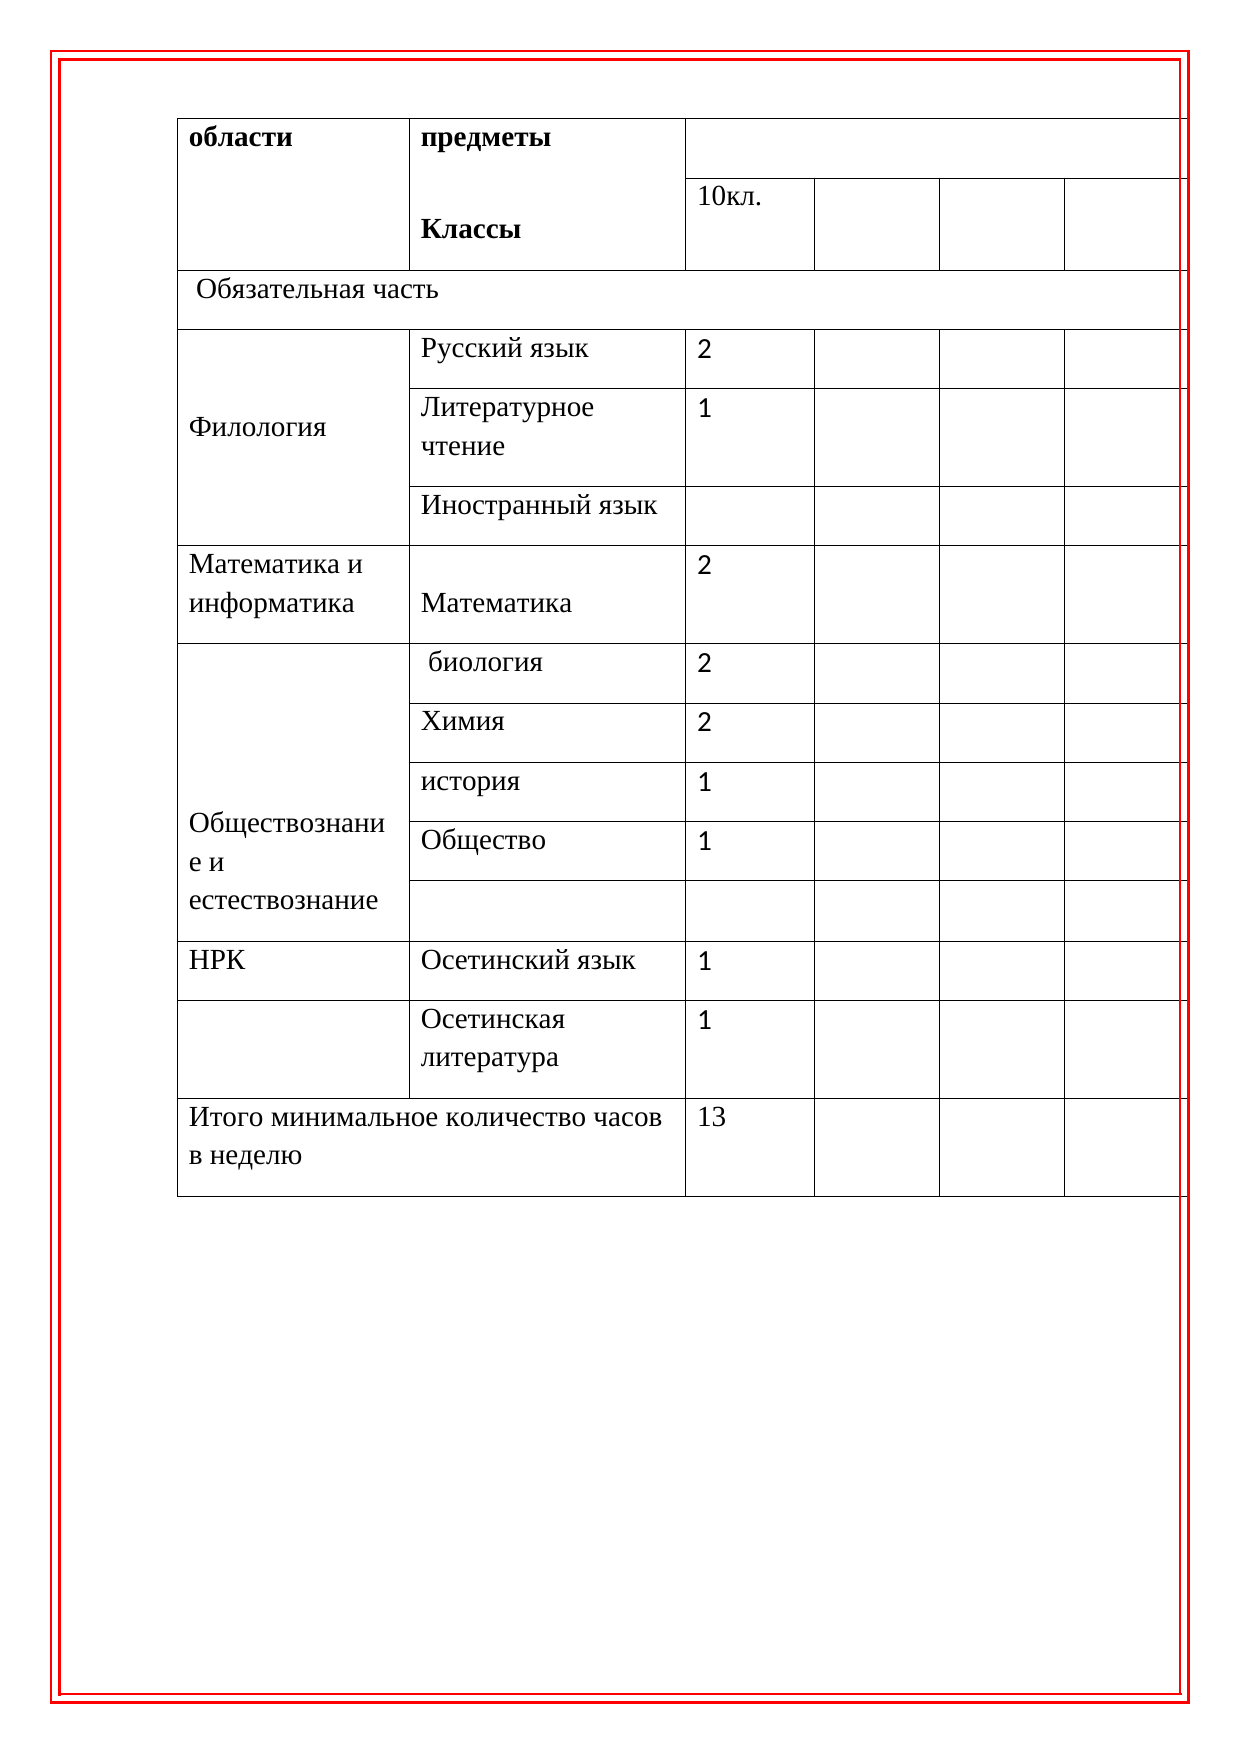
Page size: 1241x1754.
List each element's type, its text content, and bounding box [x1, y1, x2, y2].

table_cell 1 [686, 942, 814, 1000]
table_cell биология [410, 644, 685, 702]
table_cell [1181, 1001, 1187, 1098]
table_cell Литературное чтение [410, 389, 685, 486]
table_cell Иностранный язык [410, 487, 685, 545]
table_cell [1181, 881, 1187, 941]
table_cell Осетинская литература [410, 1001, 685, 1098]
table_cell [940, 1001, 1064, 1098]
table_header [686, 119, 1179, 177]
table_cell [940, 942, 1064, 1000]
table_cell [1181, 330, 1187, 388]
table_cell [815, 763, 939, 821]
table_cell [940, 1099, 1064, 1196]
table_cell [815, 330, 939, 388]
table_cell 10кл. [686, 179, 814, 270]
table_cell [815, 881, 939, 941]
table_cell [815, 389, 939, 486]
table_cell Филология [178, 330, 409, 545]
table_cell [940, 822, 1064, 880]
table_cell Обязательная часть [178, 271, 1179, 329]
table_cell [1065, 487, 1179, 545]
table_cell [815, 822, 939, 880]
table_cell [1181, 822, 1187, 880]
table_cell [686, 881, 814, 941]
table_cell [1065, 330, 1179, 388]
table_cell [940, 881, 1064, 941]
table_cell [940, 179, 1064, 270]
table_cell [940, 763, 1064, 821]
table_cell [815, 644, 939, 702]
table_cell Итого минимальное количество часов в неделю [178, 1099, 685, 1196]
table_cell [1065, 822, 1179, 880]
table_cell [1181, 763, 1187, 821]
table_cell 2 [686, 330, 814, 388]
table_cell [1065, 763, 1179, 821]
table_cell Математика и информатика [178, 546, 409, 643]
table_cell [1065, 942, 1179, 1000]
table_cell [815, 942, 939, 1000]
table_cell [1181, 389, 1187, 486]
table_cell [815, 546, 939, 643]
table_cell [1065, 1001, 1179, 1098]
table_cell [410, 881, 685, 941]
table_cell 2 [686, 546, 814, 643]
table_cell [1181, 942, 1187, 1000]
table_cell 1 [686, 763, 814, 821]
table_cell [1065, 1099, 1179, 1196]
table_cell [815, 704, 939, 762]
table_cell Осетинский язык [410, 942, 685, 1000]
table_cell [815, 1099, 939, 1196]
table_cell 1 [686, 1001, 814, 1098]
table_cell [940, 546, 1064, 643]
table_cell Русский язык [410, 330, 685, 388]
table_cell [686, 487, 814, 545]
table_cell 1 [686, 822, 814, 880]
table_cell [940, 330, 1064, 388]
table_cell [815, 179, 939, 270]
table_cell [1181, 1099, 1187, 1196]
table_cell [1181, 487, 1187, 545]
table_cell Химия [410, 704, 685, 762]
table_cell [815, 1001, 939, 1098]
table_cell НРК [178, 942, 409, 1000]
table_cell [1065, 881, 1179, 941]
table_cell [1065, 546, 1179, 643]
table_cell [1065, 644, 1179, 702]
table_cell [940, 644, 1064, 702]
table_cell [1181, 644, 1187, 702]
table_cell 1 [686, 389, 814, 486]
table_cell [1065, 179, 1179, 270]
table_cell Обществознание и естествознание [178, 644, 409, 941]
table_cell [940, 487, 1064, 545]
table_cell 13 [686, 1099, 814, 1196]
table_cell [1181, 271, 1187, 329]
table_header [410, 119, 685, 270]
table_cell Общество [410, 822, 685, 880]
table_cell [178, 1001, 409, 1098]
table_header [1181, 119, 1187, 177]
table_cell история [410, 763, 685, 821]
table_header Предметные области [178, 119, 409, 270]
table_cell [940, 704, 1064, 762]
table_cell [1181, 704, 1187, 762]
table_cell Математика [410, 546, 685, 643]
table_cell 2 [686, 704, 814, 762]
table_cell [940, 389, 1064, 486]
table_cell [1065, 704, 1179, 762]
table_cell [1065, 389, 1179, 486]
table_cell [1181, 546, 1187, 643]
table_cell [1181, 179, 1187, 270]
table_cell [815, 487, 939, 545]
table_cell 2 [686, 644, 814, 702]
